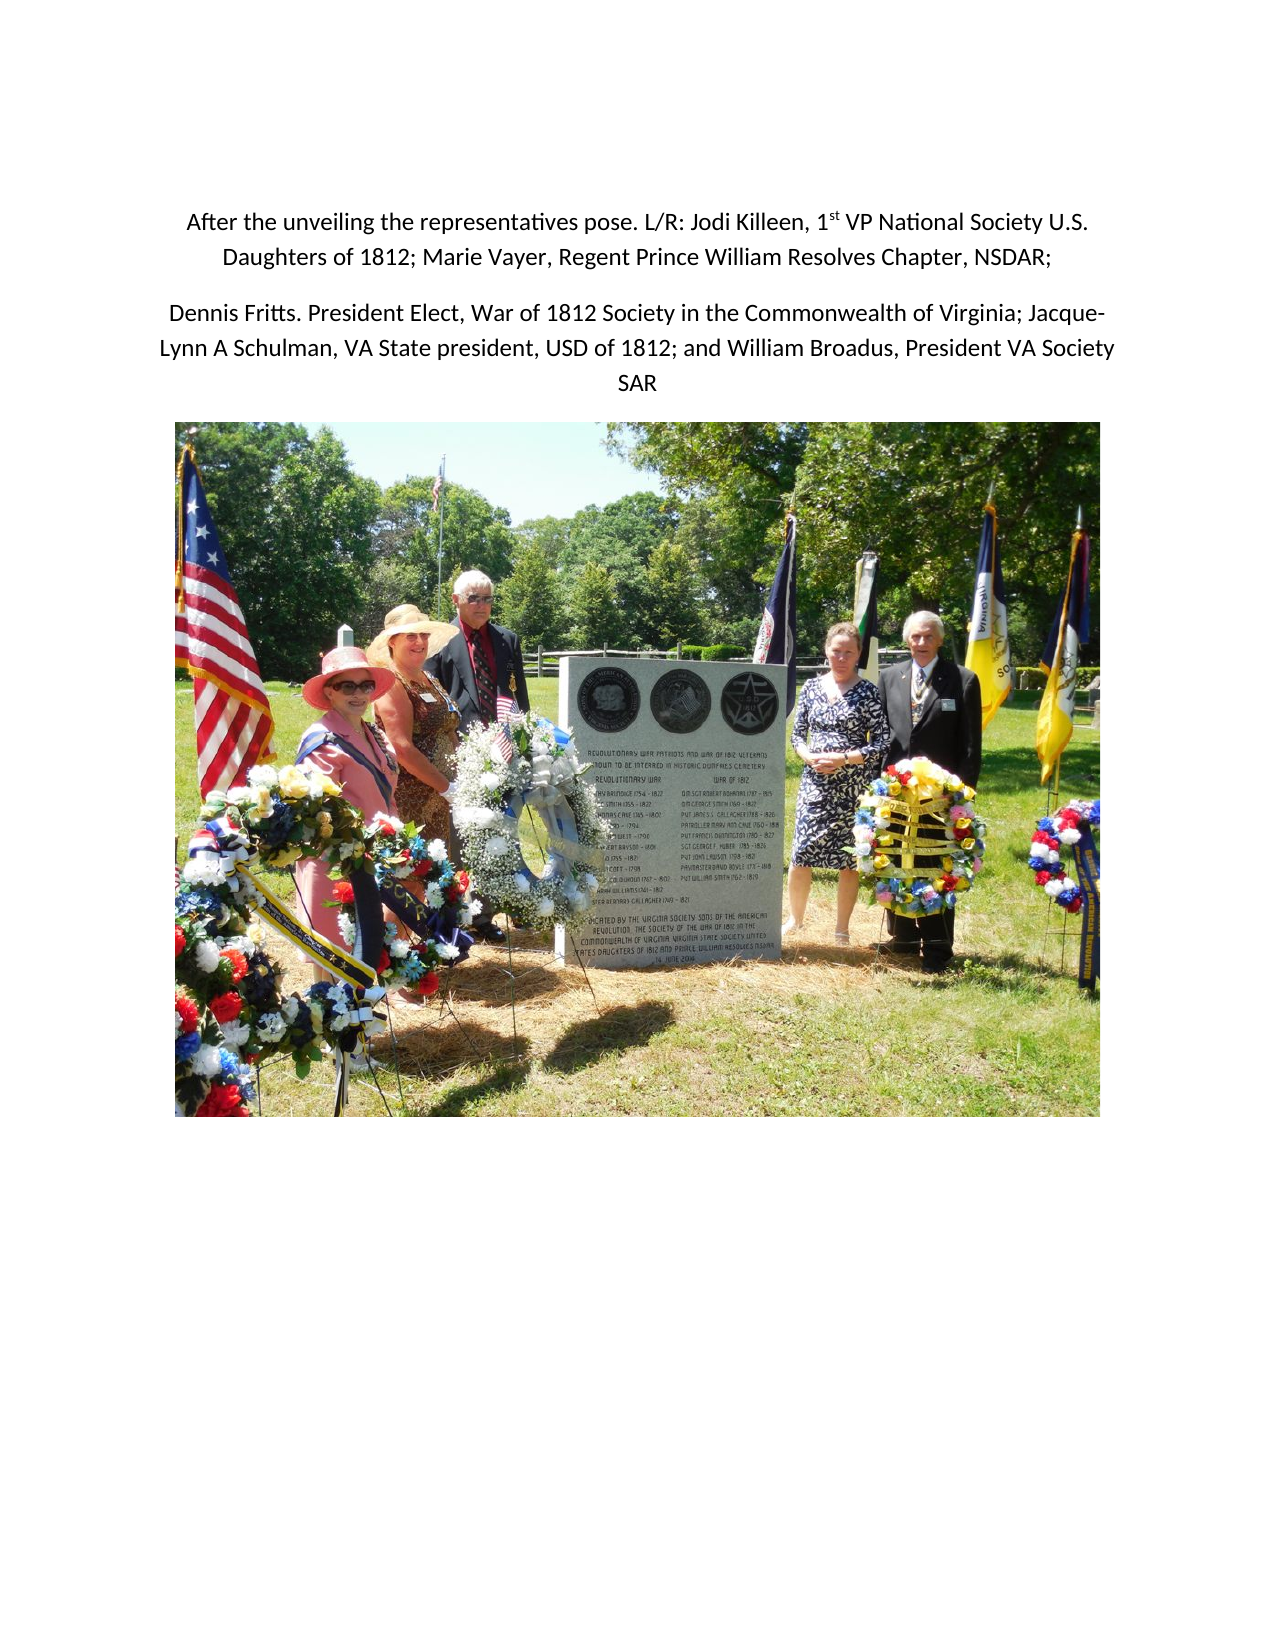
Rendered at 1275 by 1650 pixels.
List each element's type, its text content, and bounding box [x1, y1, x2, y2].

text After the unveiling the representatives pose. L/R: Jodi Killeen, 1st VP National Society U.S. Daughters of 1812; Marie Vayer, Regent Prince William Resolves Chapter, NSDAR; [150, 206, 1125, 271]
picture [175, 422, 1100, 1117]
text Dennis Fritts. President Elect, War of 1812 Society in the Commonwealth of Virginia; Jacque-Lynn A Schulman, VA State president, USD of 1812; and William Broadus, President VA Society SAR [150, 297, 1125, 397]
